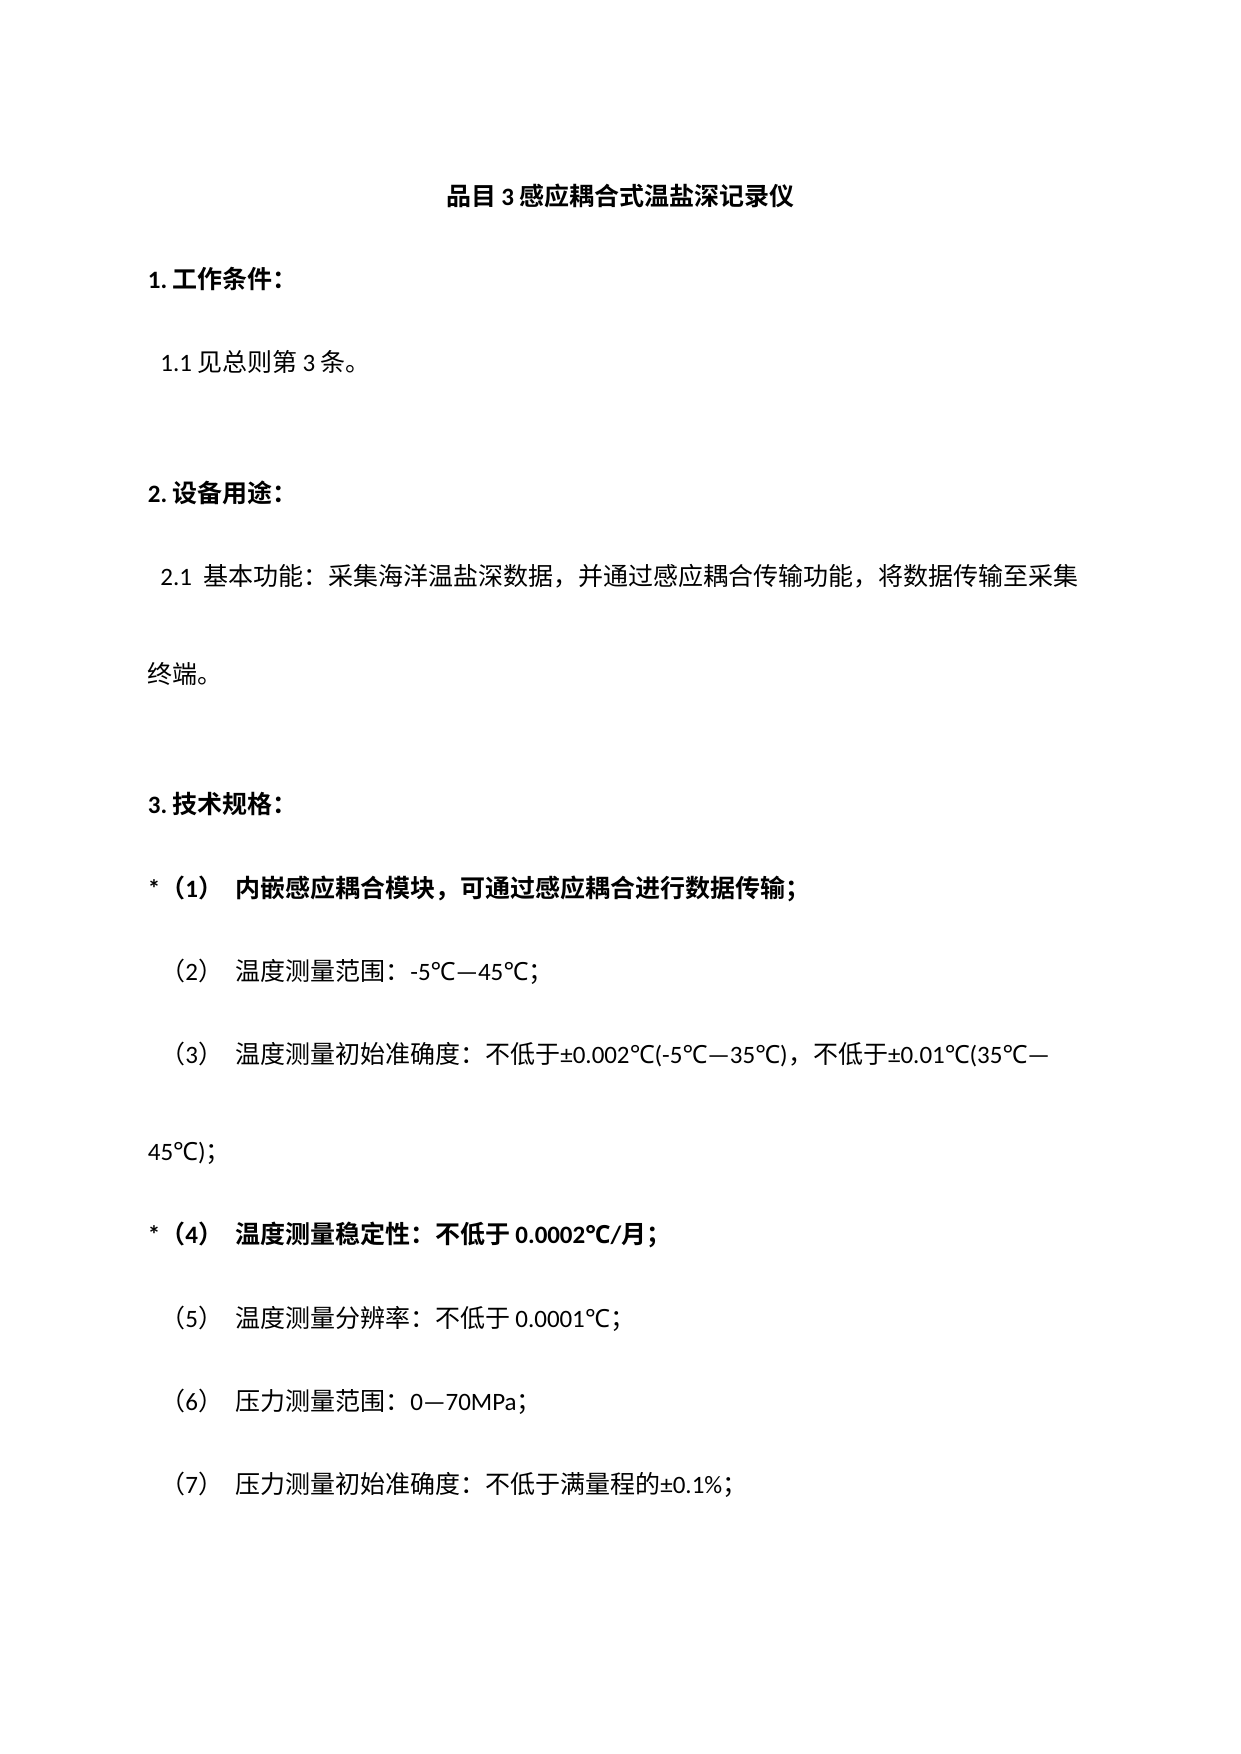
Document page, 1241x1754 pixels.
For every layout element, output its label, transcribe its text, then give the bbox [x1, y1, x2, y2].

text 2.1 基本功能：采集海洋温盐深数据，并通过感应耦合传输功能，将数据传输至采集终端。 [148, 542, 1092, 705]
text 2. 设备用途： [148, 459, 1092, 524]
text （6） 压力测量范围：0—70MPa； [148, 1367, 1092, 1432]
text 品目3 感应耦合式温盐深记录仪 [148, 162, 1092, 227]
text （7） 压力测量初始准确度：不低于满量程的±0.1%； [148, 1450, 1092, 1515]
text *（4） 温度测量稳定性：不低于0.0002℃/月； [148, 1201, 1092, 1266]
text （3） 温度测量初始准确度：不低于±0.002℃(-5℃—35℃)，不低于±0.01℃(35℃—45℃)； [148, 1020, 1092, 1182]
text 3. 技术规格： [148, 771, 1092, 836]
text *（1） 内嵌感应耦合模块，可通过感应耦合进行数据传输； [148, 854, 1092, 919]
text 1.1 见总则第3条。 [148, 328, 1092, 393]
text （5） 温度测量分辨率：不低于0.0001℃； [148, 1284, 1092, 1349]
text 1. 工作条件： [148, 245, 1092, 310]
text （2） 温度测量范围：-5℃—45℃； [148, 937, 1092, 1002]
